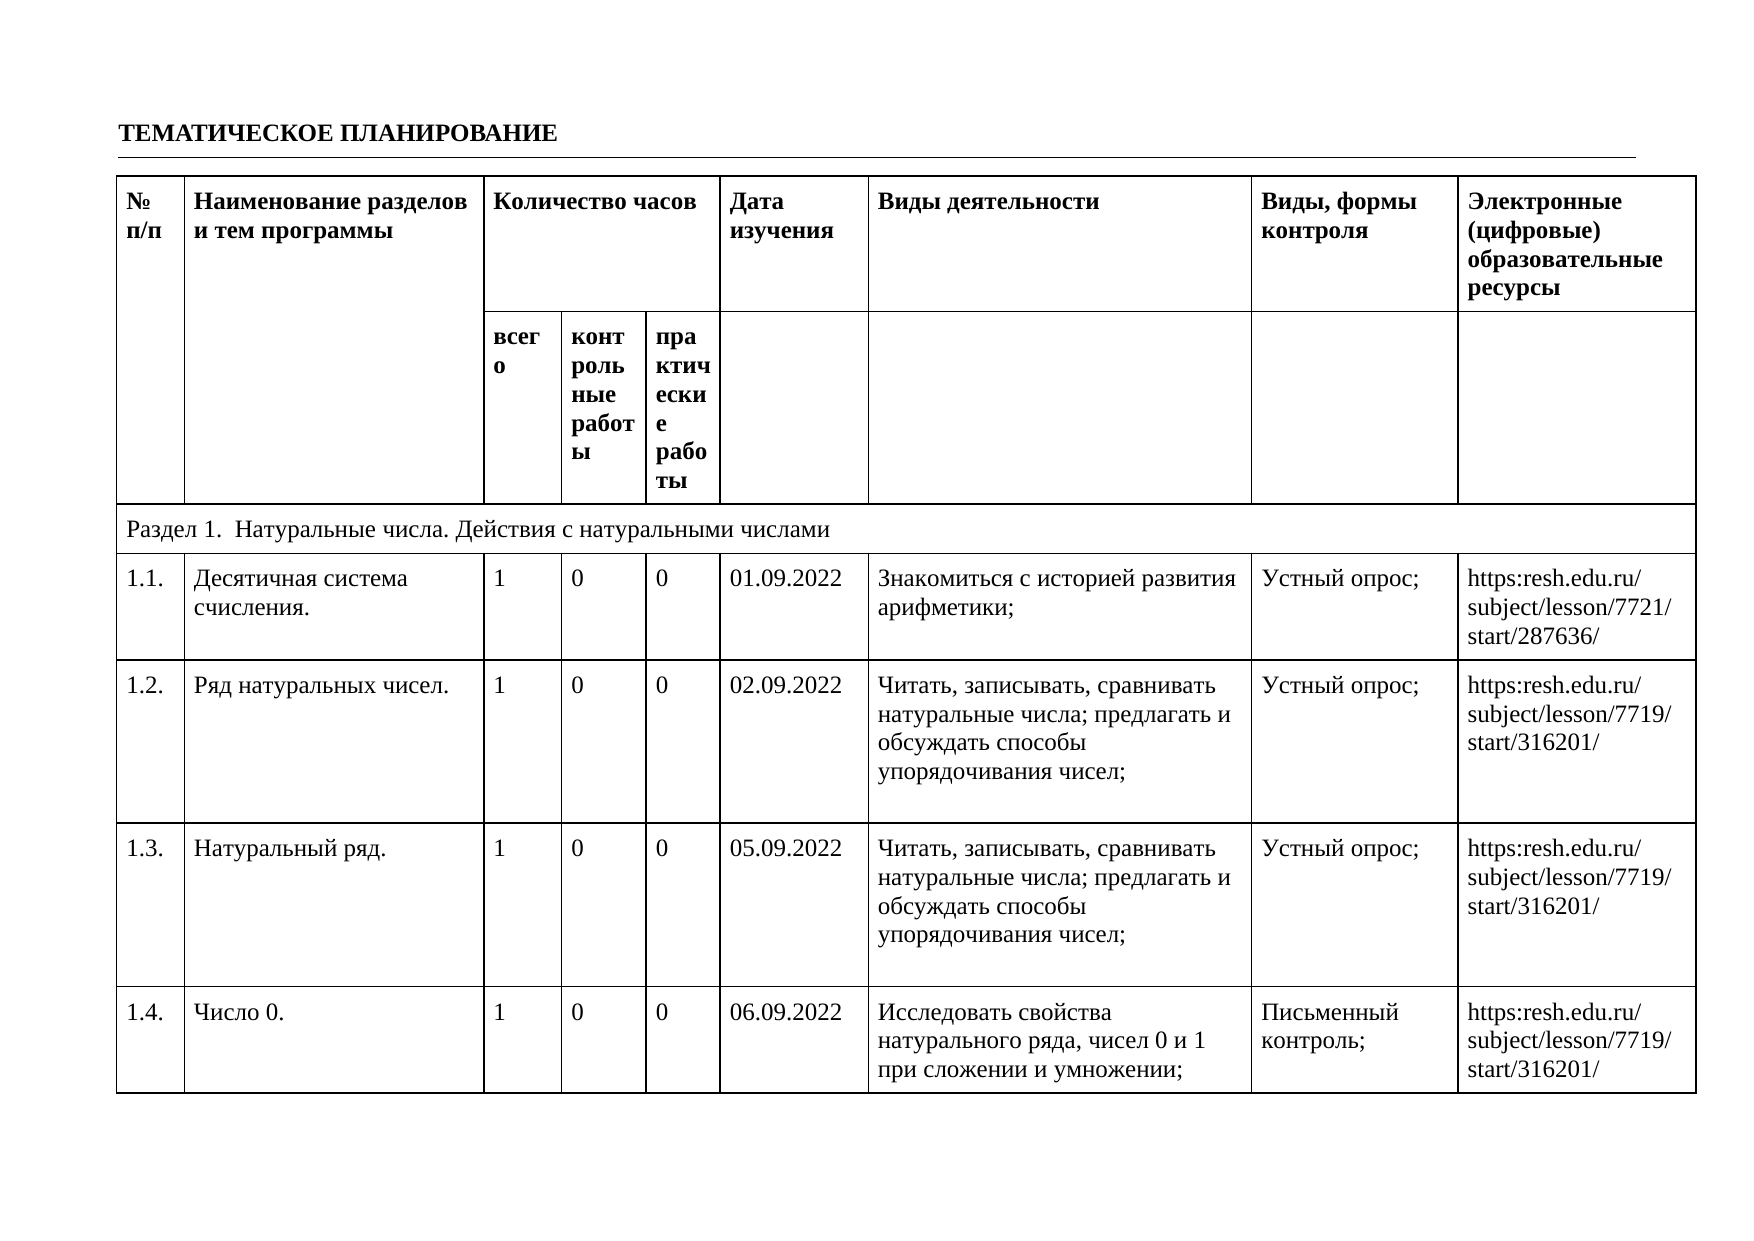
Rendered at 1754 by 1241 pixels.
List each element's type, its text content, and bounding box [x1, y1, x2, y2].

table_cell https:resh.edu.ru/subject/lesson/7721/start/287636/ [1459, 554, 1695, 659]
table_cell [1252, 987, 1457, 1092]
table_cell контрольные работы [562, 312, 645, 503]
table_cell 0 [562, 661, 645, 822]
table_cell Натуральный ряд. [185, 824, 483, 986]
table_cell Устный опрос; [1252, 554, 1457, 659]
table_cell Читать, записывать, сравнивать натуральные числа; предлагать и обсуждать способы упорядочивания чисел; [869, 824, 1251, 986]
table_header № п/п [117, 177, 184, 503]
table_cell 02.09.2022 [721, 661, 868, 822]
table_cell 1.4. [117, 987, 184, 1092]
table_cell 0 [562, 987, 645, 1092]
table_header Виды, формы контроля [1252, 177, 1457, 311]
table_cell Число 0. [185, 987, 483, 1092]
table_cell 01.09.2022 [721, 554, 868, 659]
table_cell Читать, записывать, сравнивать натуральные числа; предлагать и обсуждать способы упорядочивания чисел; [869, 661, 1251, 822]
table_header Наименование разделов и тем программы [185, 177, 483, 503]
table_cell https:resh.edu.ru/subject/lesson/7719/start/316201/ [1459, 824, 1695, 986]
table_cell 1.2. [117, 661, 184, 822]
table_cell 1 [485, 987, 561, 1092]
table_cell всего [485, 312, 561, 503]
text ТЕМАТИЧЕСКОЕ ПЛАНИРОВАНИЕ [118, 118, 1636, 157]
table_cell 1.3. [117, 824, 184, 986]
table_cell 06.09.2022 [721, 987, 868, 1092]
table_cell https:resh.edu.ru/subject/lesson/7719/start/316201/ [1459, 661, 1695, 822]
table_cell 1.1. [117, 554, 184, 659]
table_header Количество часов [485, 177, 719, 311]
table_cell 1 [485, 554, 561, 659]
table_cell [1459, 987, 1695, 1092]
table_cell Десятичная система счисления. [185, 554, 483, 659]
table_header Виды деятельности [869, 177, 1251, 311]
table_cell 1 [485, 824, 561, 986]
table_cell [869, 987, 1251, 1092]
table_cell [869, 312, 1251, 503]
table_header Электронные (цифровые) образовательные ресурсы [1459, 177, 1695, 311]
table_cell Ряд натуральных чисел. [185, 661, 483, 822]
table_cell Знакомиться с историей развития арифметики; [869, 554, 1251, 659]
table_cell 0 [647, 554, 719, 659]
table_cell [1459, 312, 1695, 503]
table_cell [721, 312, 868, 503]
table_cell 1 [485, 661, 561, 822]
table_cell 0 [647, 824, 719, 986]
table_cell 0 [562, 554, 645, 659]
table_header Дата изучения [721, 177, 868, 311]
table_cell практические работы [647, 312, 719, 503]
table_cell 0 [647, 987, 719, 1092]
table_cell [1252, 312, 1457, 503]
table_cell 0 [647, 661, 719, 822]
table_cell 05.09.2022 [721, 824, 868, 986]
table_cell Раздел 1. Натуральные числа. Действия с натуральными числами [117, 505, 1695, 552]
table_cell 0 [562, 824, 645, 986]
table_cell Устный опрос; [1252, 661, 1457, 822]
table_cell Устный опрос; [1252, 824, 1457, 986]
